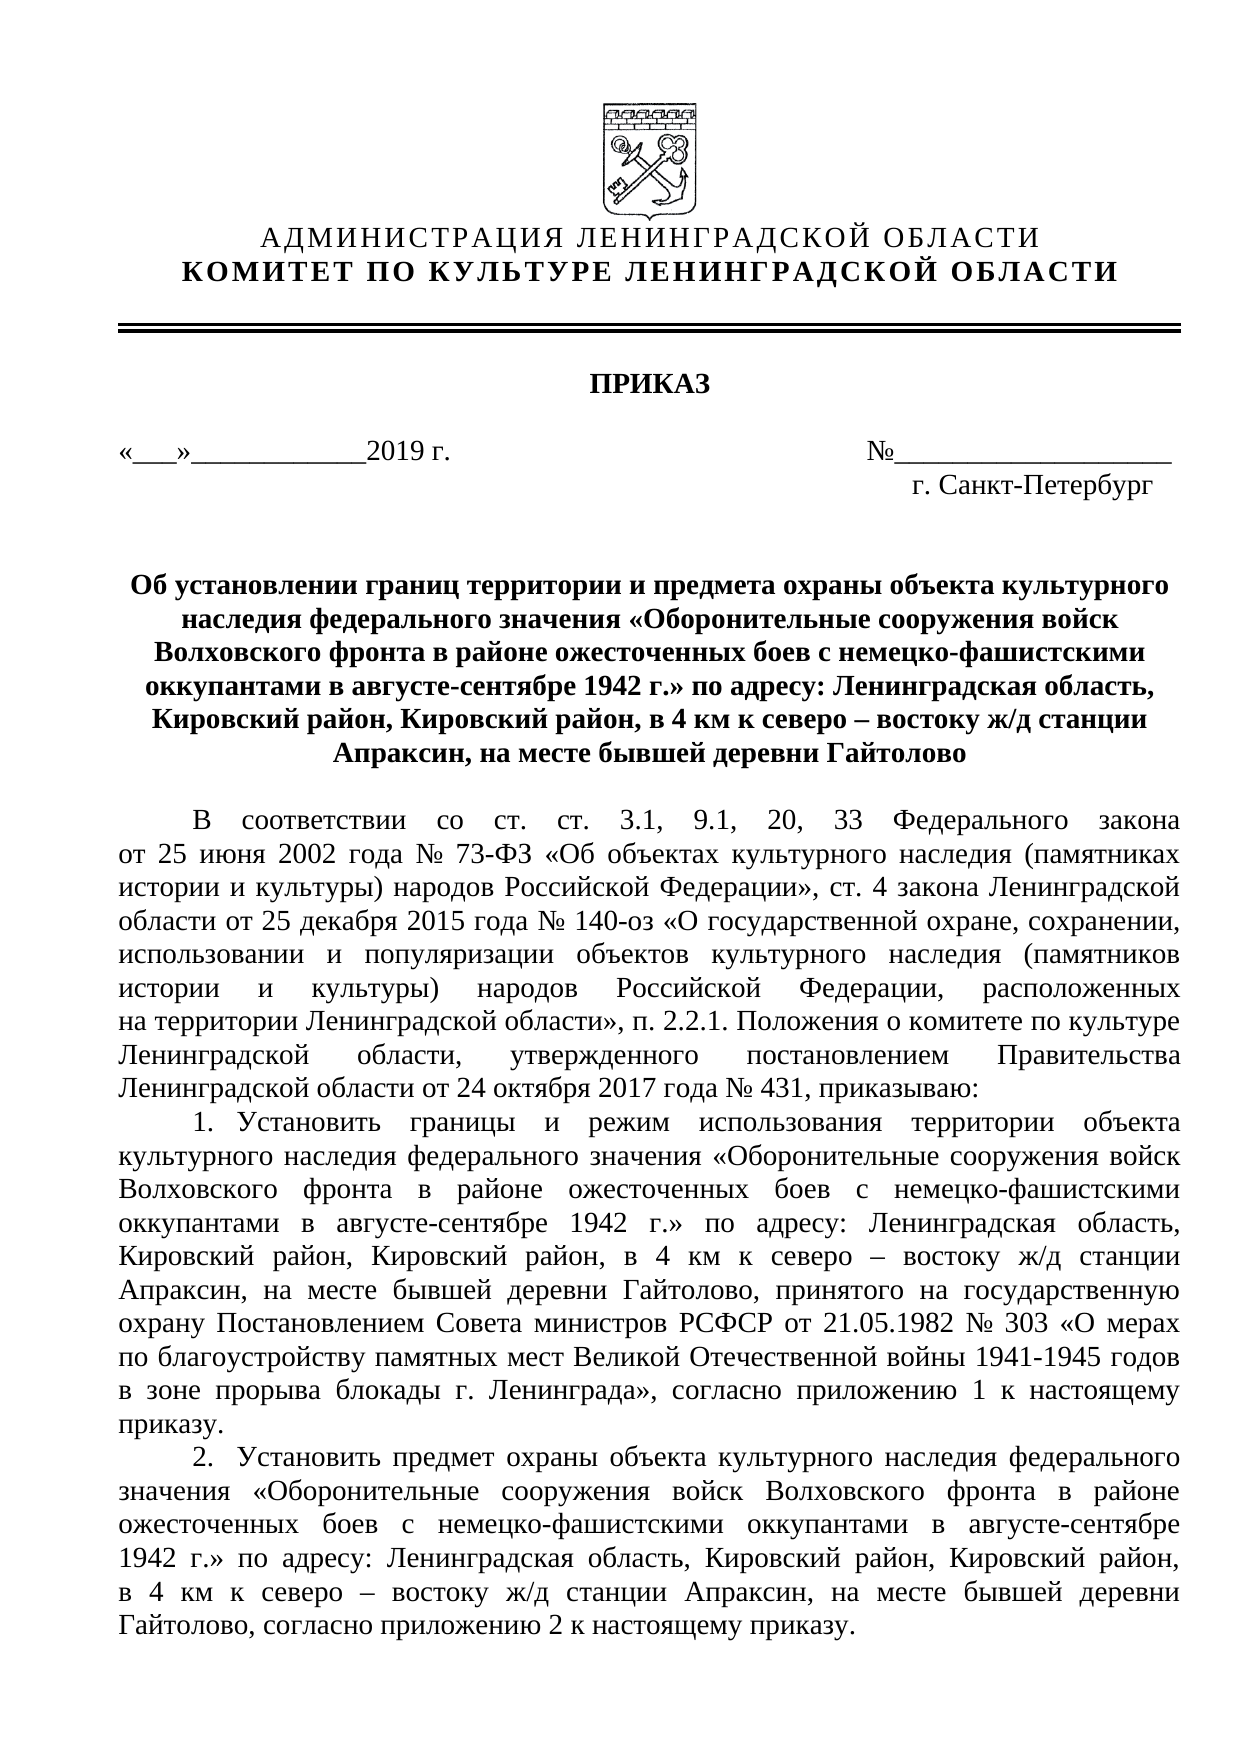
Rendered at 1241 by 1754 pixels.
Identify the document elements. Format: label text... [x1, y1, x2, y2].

text г. Санкт-Петербург [118, 467, 1181, 500]
picture [602, 103, 697, 221]
text КОМИТЕТ ПО КУЛЬТУРЕ ЛЕНИНГРАДСКОЙ ОБЛАСТИ [118, 254, 1181, 288]
list Установить предмет охраны объекта культурного наследия федерального значения «Оборонительные сооружения войск Волховского фронта в районе ожесточенных боев с немецко-фашистскими оккупантами в августе-сентябре 1942 г.» по адресу: Ленинградская область, Кировский район, Кировский район, в 4 км к северо – востоку ж/д станции Апраксин, на месте бывшей деревни Гайтолово, согласно приложению 2 к настоящему приказу. [118, 1439, 1181, 1641]
text АДМИНИСТРАЦИЯ ЛЕНИНГРАДСКОЙ ОБЛАСТИ [118, 221, 1181, 254]
text Об установлении границ территории и предмета охраны объекта культурного наследия федерального значения «Оборонительные сооружения войск Волховского фронта в районе ожесточенных боев с немецко-фашистскими оккупантами в августе-сентябре 1942 г.» по адресу: Ленинградская область, Кировский район, Кировский район, в 4 км к северо – востоку ж/д станции Апраксин, на месте бывшей деревни Гайтолово [118, 567, 1181, 769]
text В соответствии со ст. ст. 3.1, 9.1, 20, 33 Федерального закона от 25 июня 2002 года № 73-ФЗ «Об объектах культурного наследия (памятниках истории и культуры) народов Российской Федерации», ст. 4 закона Ленинградской области от 25 декабря 2015 года № 140-оз «О государственной охране, сохранении, использовании и популяризации объектов культурного наследия (памятников истории и культуры) народов Российской Федерации, расположенных на территории Ленинградской области», п. 2.2.1. Положения о комитете по культуре Ленинградской области, утвержденного постановлением Правительства Ленинградской области от 24 октября 2017 года № 431, приказываю: [118, 802, 1181, 1104]
text «___»____________2019 г. №___________________ [118, 433, 1181, 467]
text ПРИКАЗ [118, 366, 1181, 400]
list Установить границы и режим использования территории объекта культурного наследия федерального значения «Оборонительные сооружения войск Волховского фронта в районе ожесточенных боев с немецко-фашистскими оккупантами в августе-сентябре 1942 г.» по адресу: Ленинградская область, Кировский район, Кировский район, в 4 км к северо – востоку ж/д станции Апраксин, на месте бывшей деревни Гайтолово, принятого на государственную охрану Постановлением Совета министров РСФСР от 21.05.1982 № 303 «О мерах по благоустройству памятных мест Великой Отечественной войны 1941-1945 годов в зоне прорыва блокады г. Ленинграда», согласно приложению 1 к настоящему приказу. [118, 1104, 1181, 1439]
